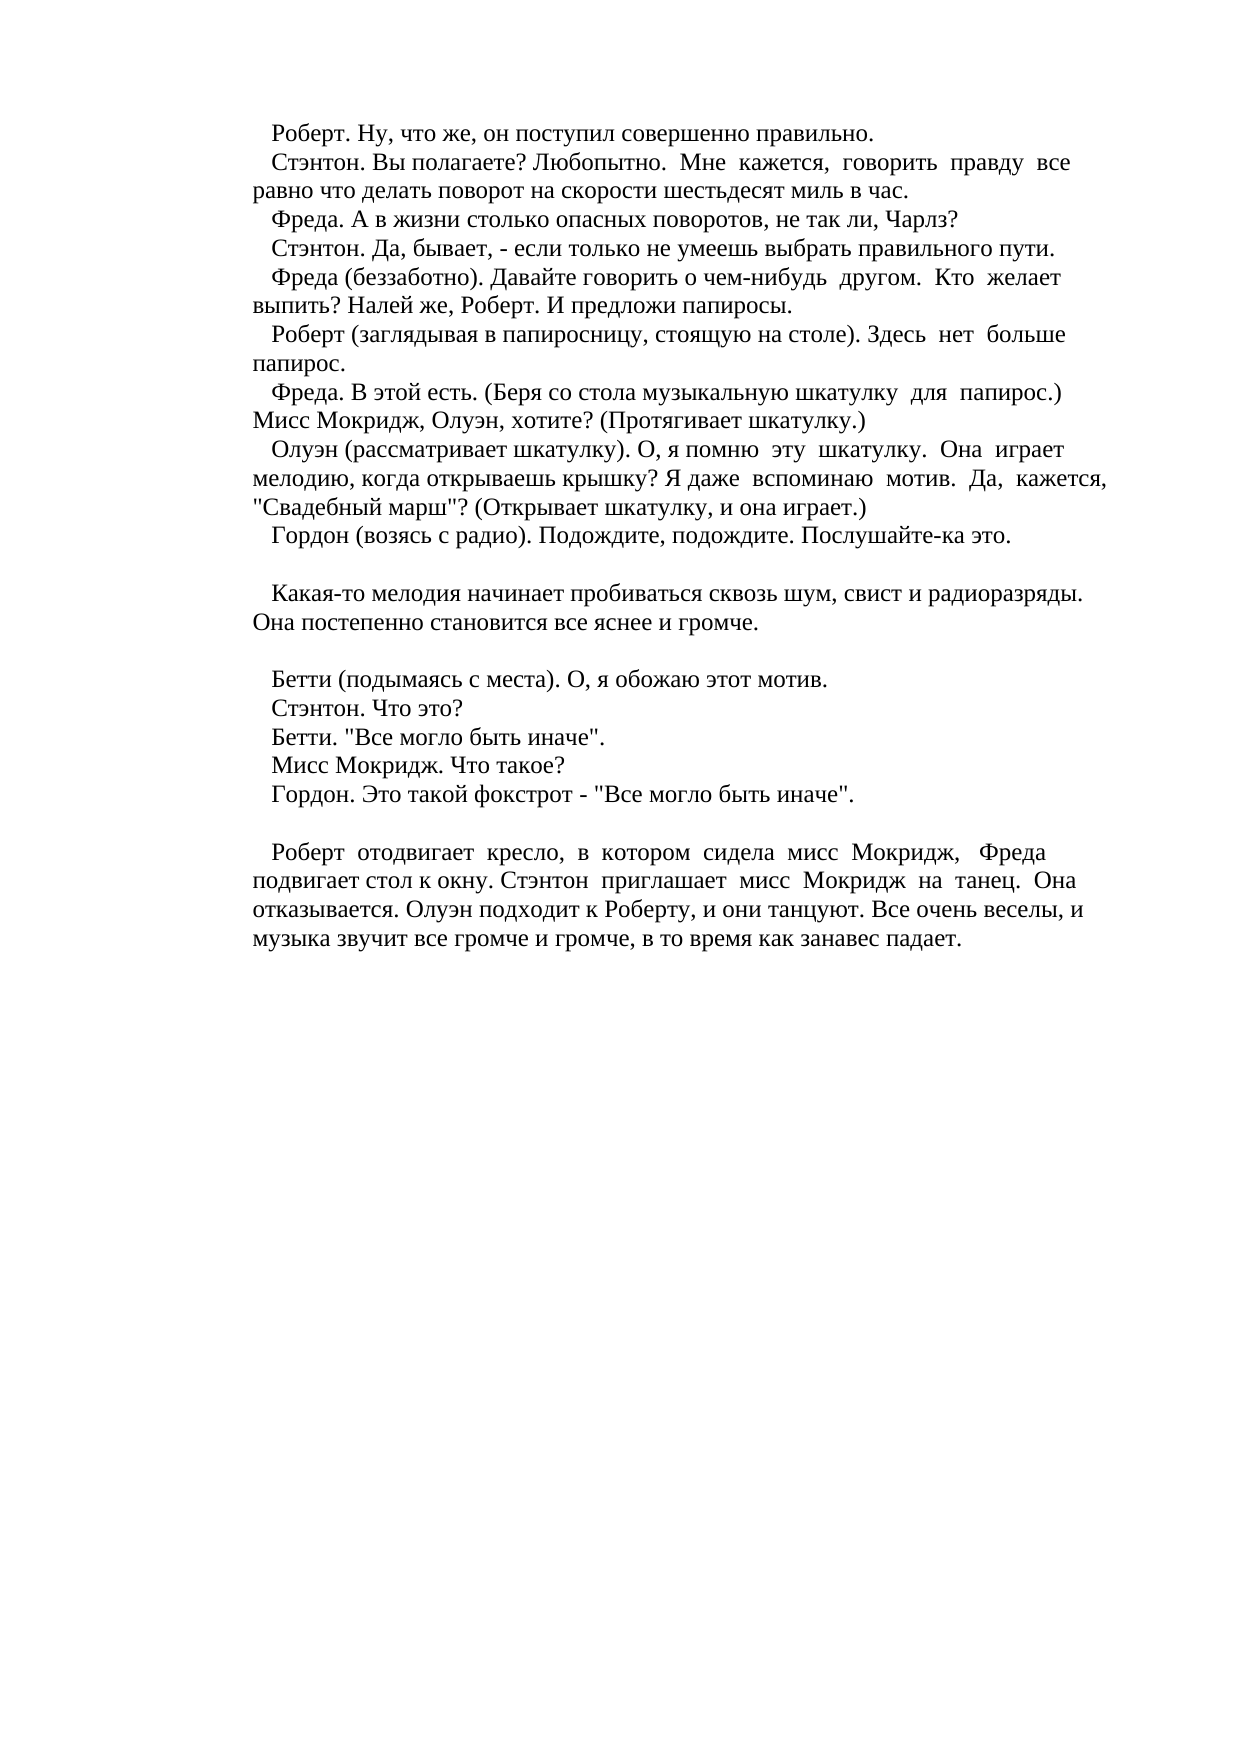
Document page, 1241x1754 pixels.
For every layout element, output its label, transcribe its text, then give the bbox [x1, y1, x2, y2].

text Стэнтон. Да, бывает, - если только не умеешь выбрать правильного пути. [252, 233, 1152, 262]
text музыка звучит все громче и громче, в то время как занавес падает. [252, 923, 1152, 952]
text Стэнтон. Что это? [252, 693, 1152, 722]
text Фреда. А в жизни столько опасных поворотов, не так ли, Чарлз? [252, 204, 1152, 233]
text Бетти. "Все могло быть иначе". [252, 722, 1152, 751]
text Мисс Мокридж, Олуэн, хотите? (Протягивает шкатулку.) [252, 406, 1152, 434]
text Гордон. Это такой фокстрот - "Все могло быть иначе". [252, 779, 1152, 808]
text выпить? Налей же, Роберт. И предложи папиросы. [252, 291, 1152, 319]
text Она постепенно становится все яснее и громче. [252, 607, 1152, 636]
text равно что делать поворот на скорости шестьдесят миль в час. [252, 176, 1152, 204]
text Фреда (беззаботно). Давайте говорить о чем-нибудь другом. Кто желает [252, 262, 1152, 291]
text Роберт отодвигает кресло, в котором сидела мисс Мокридж, Фреда [252, 837, 1152, 866]
text "Свадебный марш"? (Открывает шкатулку, и она играет.) [252, 492, 1152, 521]
text Бетти (подымаясь с места). О, я обожаю этот мотив. [252, 664, 1152, 693]
text отказывается. Олуэн подходит к Роберту, и они танцуют. Все очень веселы, и [252, 894, 1152, 923]
text Роберт (заглядывая в папиросницу, стоящую на столе). Здесь нет больше [252, 319, 1152, 348]
text подвигает стол к окну. Стэнтон приглашает мисс Мокридж на танец. Она [252, 866, 1152, 894]
text Стэнтон. Вы полагаете? Любопытно. Мне кажется, говорить правду все [252, 147, 1152, 176]
text Олуэн (рассматривает шкатулку). О, я помню эту шкатулку. Она играет [252, 434, 1152, 463]
text Мисс Мокридж. Что такое? [252, 751, 1152, 779]
text папирос. [252, 348, 1152, 377]
text Какая-то мелодия начинает пробиваться сквозь шум, свист и радиоразряды. [252, 578, 1152, 607]
text Роберт. Ну, что же, он поступил совершенно правильно. [252, 118, 1152, 147]
text Фреда. В этой есть. (Беря со стола музыкальную шкатулку для папирос.) [252, 377, 1152, 406]
text Гордон (возясь с радио). Подождите, подождите. Послушайте-ка это. [252, 521, 1152, 549]
text мелодию, когда открываешь крышку? Я даже вспоминаю мотив. Да, кажется, [252, 463, 1152, 492]
